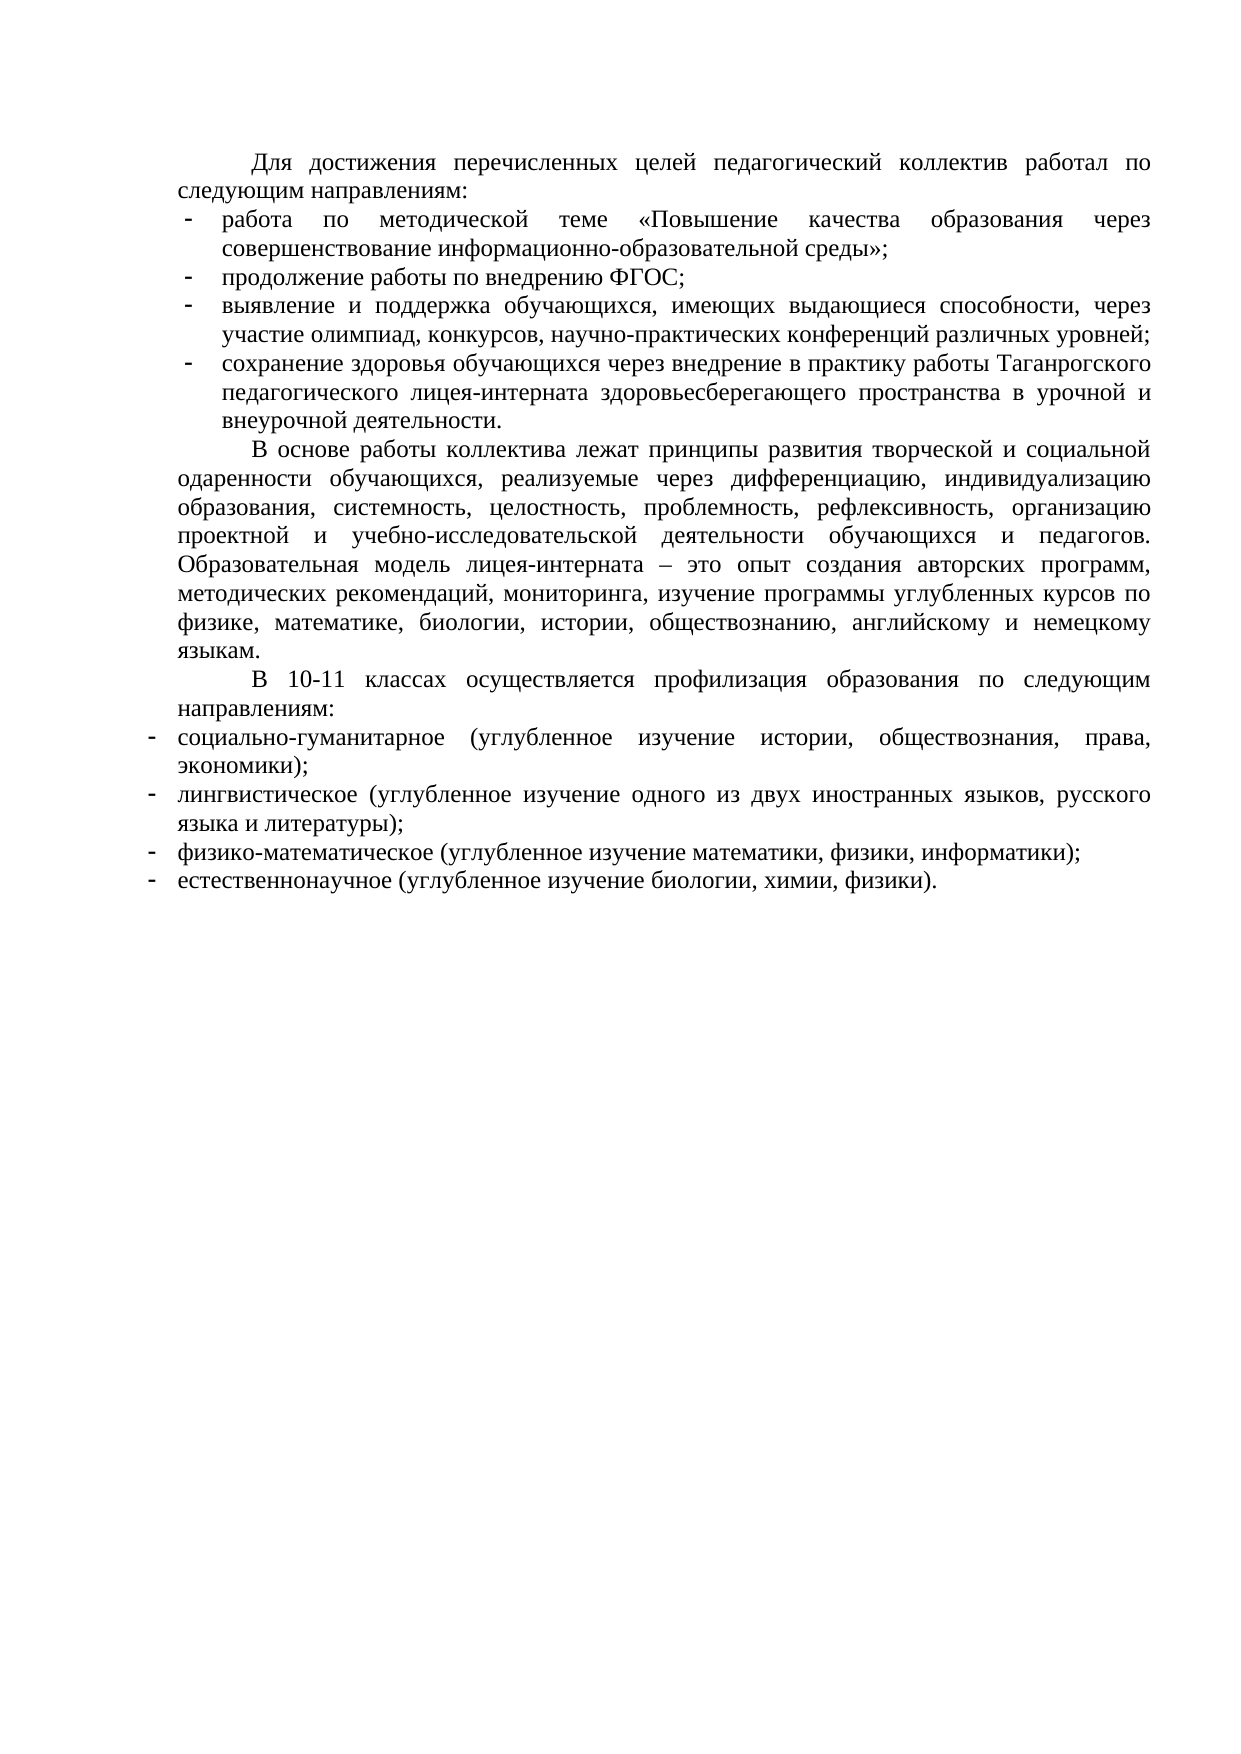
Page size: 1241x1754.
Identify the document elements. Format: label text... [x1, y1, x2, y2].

list сохранение здоровья обучающихся через внедрение в практику работы Таганрогского педагогического лицея-интерната здоровьесберегающего пространства в урочной и внеурочной деятельности. [184, 348, 1152, 434]
list продолжение работы по внедрению ФГОС; [184, 262, 1152, 291]
list социально-гуманитарное (углубленное изучение истории, обществознания, права, экономики); [148, 722, 1152, 779]
text В 10-11 классах осуществляется профилизация образования по следующим направлениям: [177, 664, 1152, 722]
list естественнонаучное (углубленное изучение биологии, химии, физики). [148, 866, 1152, 894]
list лингвистическое (углубленное изучение одного из двух иностранных языков, русского языка и литературы); [148, 779, 1152, 837]
list работа по методической теме «Повышение качества образования через совершенствование информационно-образовательной среды»; [184, 204, 1152, 262]
list выявление и поддержка обучающихся, имеющих выдающиеся способности, через участие олимпиад, конкурсов, научно-практических конференций различных уровней; [184, 291, 1152, 348]
list физико-математическое (углубленное изучение математики, физики, информатики); [148, 837, 1152, 866]
text В основе работы коллектива лежат принципы развития творческой и социальной одаренности обучающихся, реализуемые через дифференциацию, индивидуализацию образования, системность, целостность, проблемность, рефлексивность, организацию проектной и учебно-исследовательской деятельности обучающихся и педагогов. Образовательная модель лицея-интерната – это опыт создания авторских программ, методических рекомендаций, мониторинга, изучение программы углубленных курсов по физике, математике, биологии, истории, обществознанию, английскому и немецкому языкам. [177, 434, 1152, 664]
text Для достижения перечисленных целей педагогический коллектив работал по следующим направлениям: [177, 147, 1152, 204]
